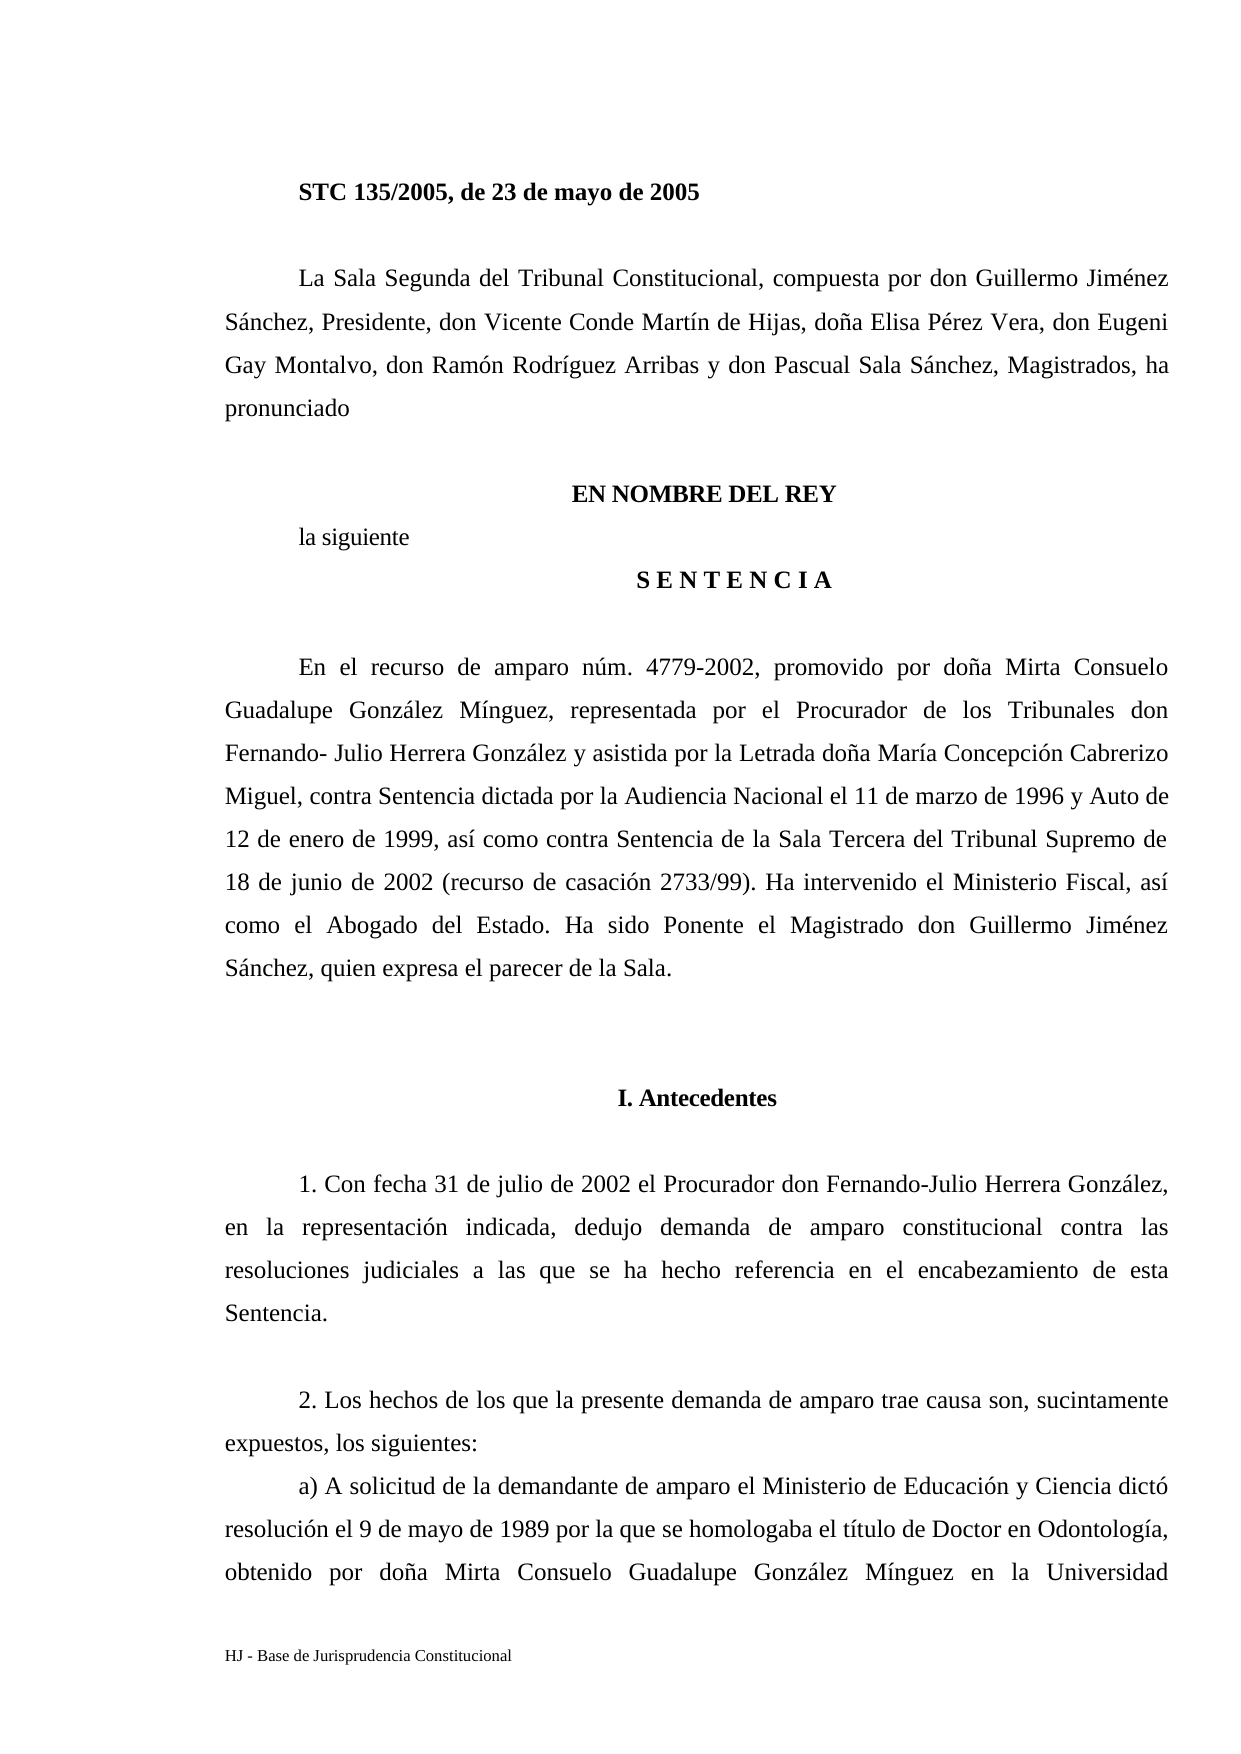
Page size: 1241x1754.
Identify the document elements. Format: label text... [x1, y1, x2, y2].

text En el recurso de amparo núm. 4779-2002, promovido por doña Mirta Consuelo Guadalupe González Mínguez, representada por el Procurador de los Tribunales don Fernando- Julio Herrera González y asistida por la Letrada doña María Concepción Cabrerizo Miguel, contra Sentencia dictada por la Audiencia Nacional el 11 de marzo de 1996 y Auto de 12 de enero de 1999, así como contra Sentencia de la Sala Tercera del Tribunal Supremo de 18 de junio de 2002 (recurso de casación 2733/99). Ha intervenido el Ministerio Fiscal, así como el Abogado del Estado. Ha sido Ponente el Magistrado don Guillermo Jiménez Sánchez, quien expresa el parecer de la Sala. [224, 652, 1169, 982]
text 2. Los hechos de los que la presente demanda de amparo trae causa son, sucintamente expuestos, los siguientes: [224, 1385, 1169, 1457]
text STC 135/2005, de 23 de mayo de 2005 [224, 177, 1169, 206]
text la siguiente [224, 522, 1110, 551]
text I. Antecedentes [224, 1083, 1169, 1112]
text S E N T E N C I A [224, 565, 1169, 594]
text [224, 1471, 1169, 1586]
text 1. Con fecha 31 de julio de 2002 el Procurador don Fernando-Julio Herrera González, en la representación indicada, dedujo demanda de amparo constitucional contra las resoluciones judiciales a las que se ha hecho referencia en el encabezamiento de esta Sentencia. [224, 1169, 1169, 1327]
text EN NOMBRE DEL REY [224, 479, 1110, 508]
text La Sala Segunda del Tribunal Constitucional, compuesta por don Guillermo Jiménez Sánchez, Presidente, don Vicente Conde Martín de Hijas, doña Elisa Pérez Vera, don Eugeni Gay Montalvo, don Ramón Rodríguez Arribas y don Pascual Sala Sánchez, Magistrados, ha pronunciado [224, 263, 1169, 422]
